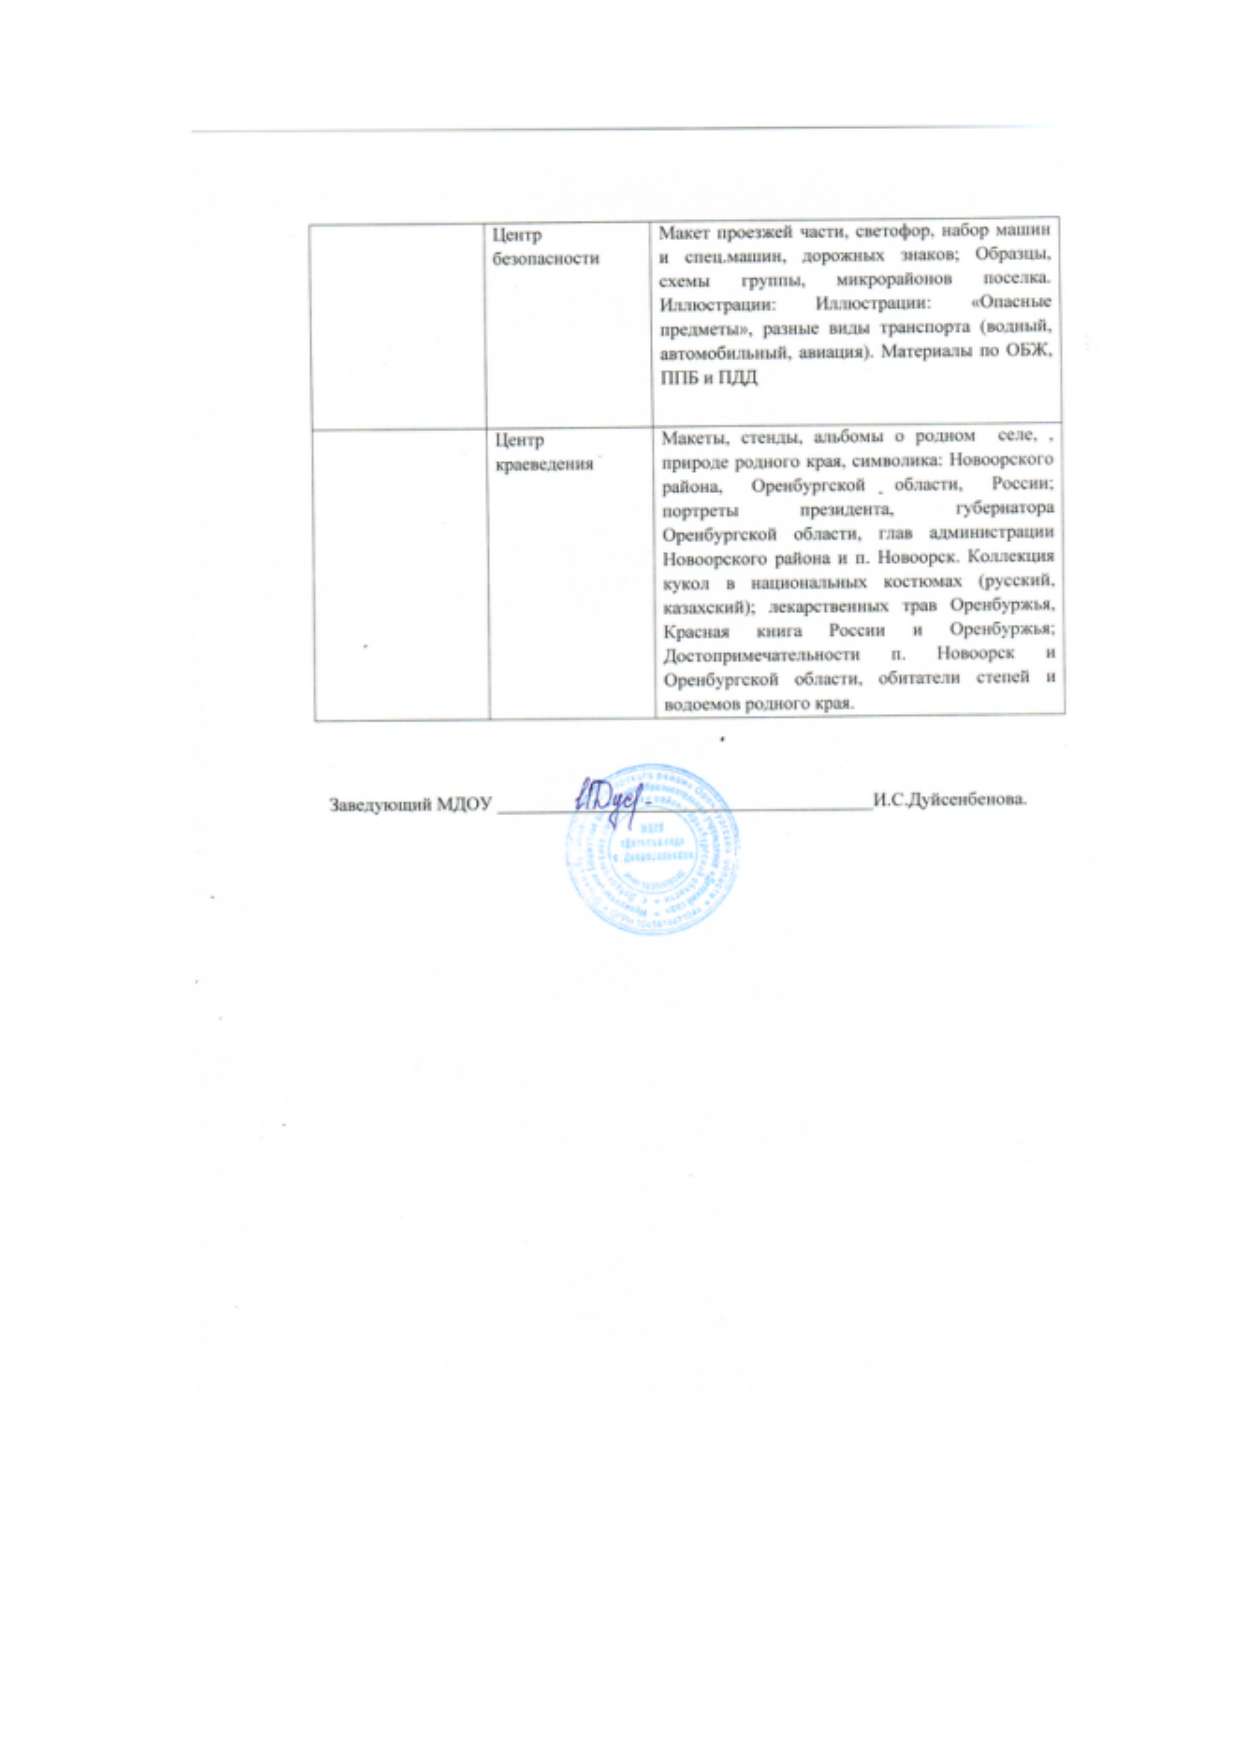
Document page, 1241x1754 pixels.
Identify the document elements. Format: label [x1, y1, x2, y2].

picture [183, 118, 1117, 1401]
